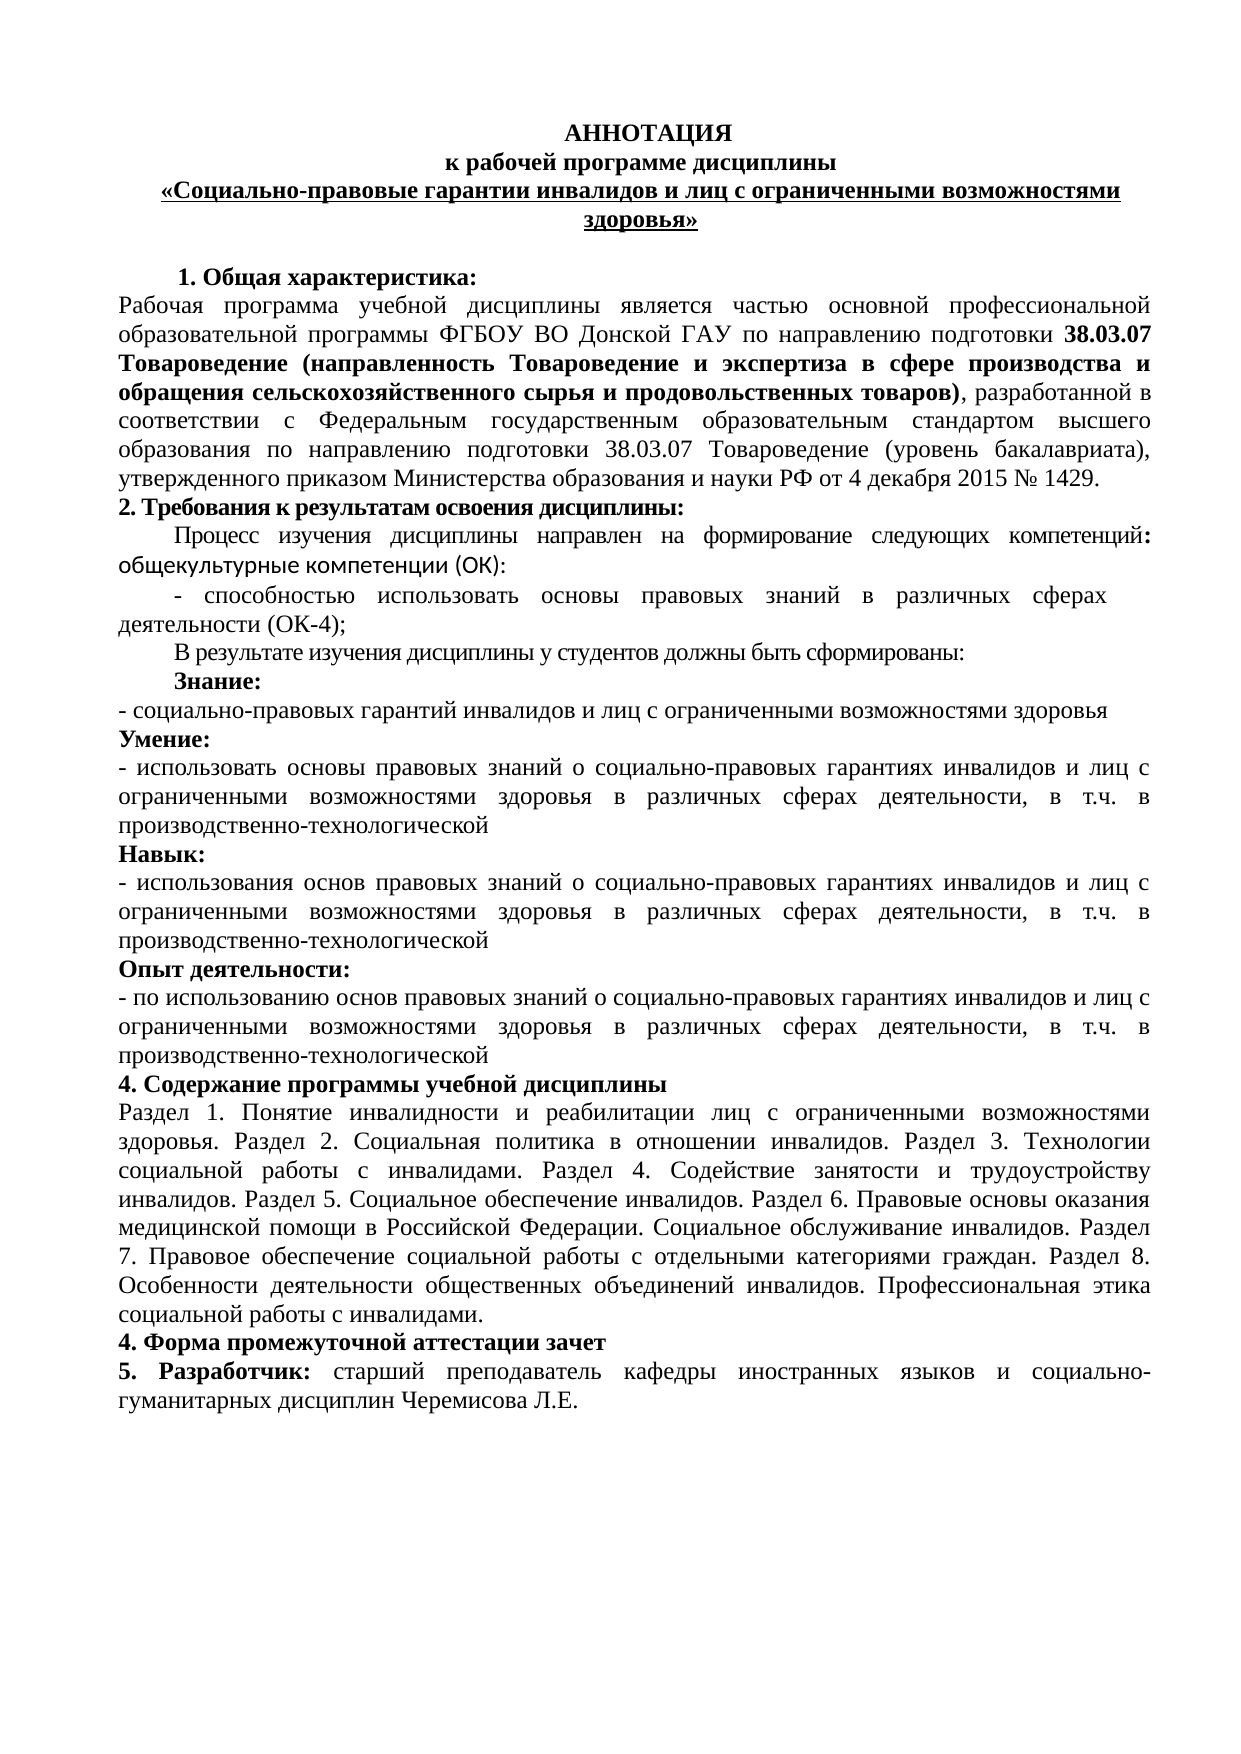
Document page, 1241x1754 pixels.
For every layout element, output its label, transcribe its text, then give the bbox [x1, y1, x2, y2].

text Раздел 1. Понятие инвалидности и реабилитации лиц с ограниченными возможностями здоровья. Раздел 2. Социальная политика в отношении инвалидов. Раздел 3. Технологии социальной работы с инвалидами. Раздел 4. Содействие занятости и трудоустройству инвалидов. Раздел 5. Социальное обеспечение инвалидов. Раздел 6. Правовые основы оказания медицинской помощи в Российской Федерации. Социальное обслуживание инвалидов. Раздел 7. Правовое обеспечение социальной работы с отдельными категориями граждан. Раздел 8. Особенности деятельности общественных объединений инвалидов. Профессиональная этика социальной работы с инвалидами. [118, 1097, 1152, 1327]
text Навык: [118, 839, 1152, 867]
text - по использованию основ правовых знаний о социально-правовых гарантиях инвалидов и лиц с ограниченными возможностями здоровья в различных сферах деятельности, в т.ч. в производственно-технологической [118, 982, 1152, 1069]
text 4. Форма промежуточной аттестации зачет [118, 1327, 1152, 1356]
text к рабочей программе дисциплины [130, 147, 1152, 176]
text - использования основ правовых знаний о социально-правовых гарантиях инвалидов и лиц с ограниченными возможностями здоровья в различных сферах деятельности, в т.ч. в производственно-технологической [118, 867, 1152, 954]
text 2. Требования к результатам освоения дисциплины: [118, 492, 1152, 521]
text 5. Разработчик: старший преподаватель кафедры иностранных языков и социально-гуманитарных дисциплин Черемисова Л.Е. [118, 1356, 1152, 1414]
text Знание: [118, 666, 1152, 695]
text 1. Общая характеристика: [118, 262, 1152, 291]
text - социально-правовых гарантий инвалидов и лиц с ограниченными возможностями здоровья [118, 695, 1152, 724]
text В результате изучения дисциплины у студентов должны быть сформированы: [118, 637, 1152, 666]
text АННОТАЦИЯ [130, 118, 1152, 147]
text Умение: [118, 724, 1152, 752]
text - использовать основы правовых знаний о социально-правовых гарантиях инвалидов и лиц с ограниченными возможностями здоровья в различных сферах деятельности, в т.ч. в производственно-технологической [118, 752, 1152, 839]
text «Социально-правовые гарантии инвалидов и лиц с ограниченными возможностями здоровья» [130, 176, 1152, 233]
text Рабочая программа учебной дисциплины является частью основной профессиональной образовательной программы ФГБОУ ВО Донской ГАУ по направлению подготовки 38.03.07 Товароведение (направленность Товароведение и экспертиза в сфере производства и обращения сельскохозяйственного сырья и продовольственных товаров), разработанной в соответствии с Федеральным государственным образовательным стандартом высшего образования по направлению подготовки 38.03.07 Товароведение (уровень бакалавриата), утвержденного приказом Министерства образования и науки РФ от 4 декабря 2015 № 1429. [118, 291, 1152, 492]
text Опыт деятельности: [118, 954, 1152, 982]
text Процесс изучения дисциплины направлен на формирование следующих компетенций: общекультурные компетенции (ОК): [118, 521, 1152, 580]
text - способностью использовать основы правовых знаний в различных сферах деятельности (ОК-4); [118, 580, 1108, 637]
text 4. Содержание программы учебной дисциплины [118, 1069, 1152, 1097]
